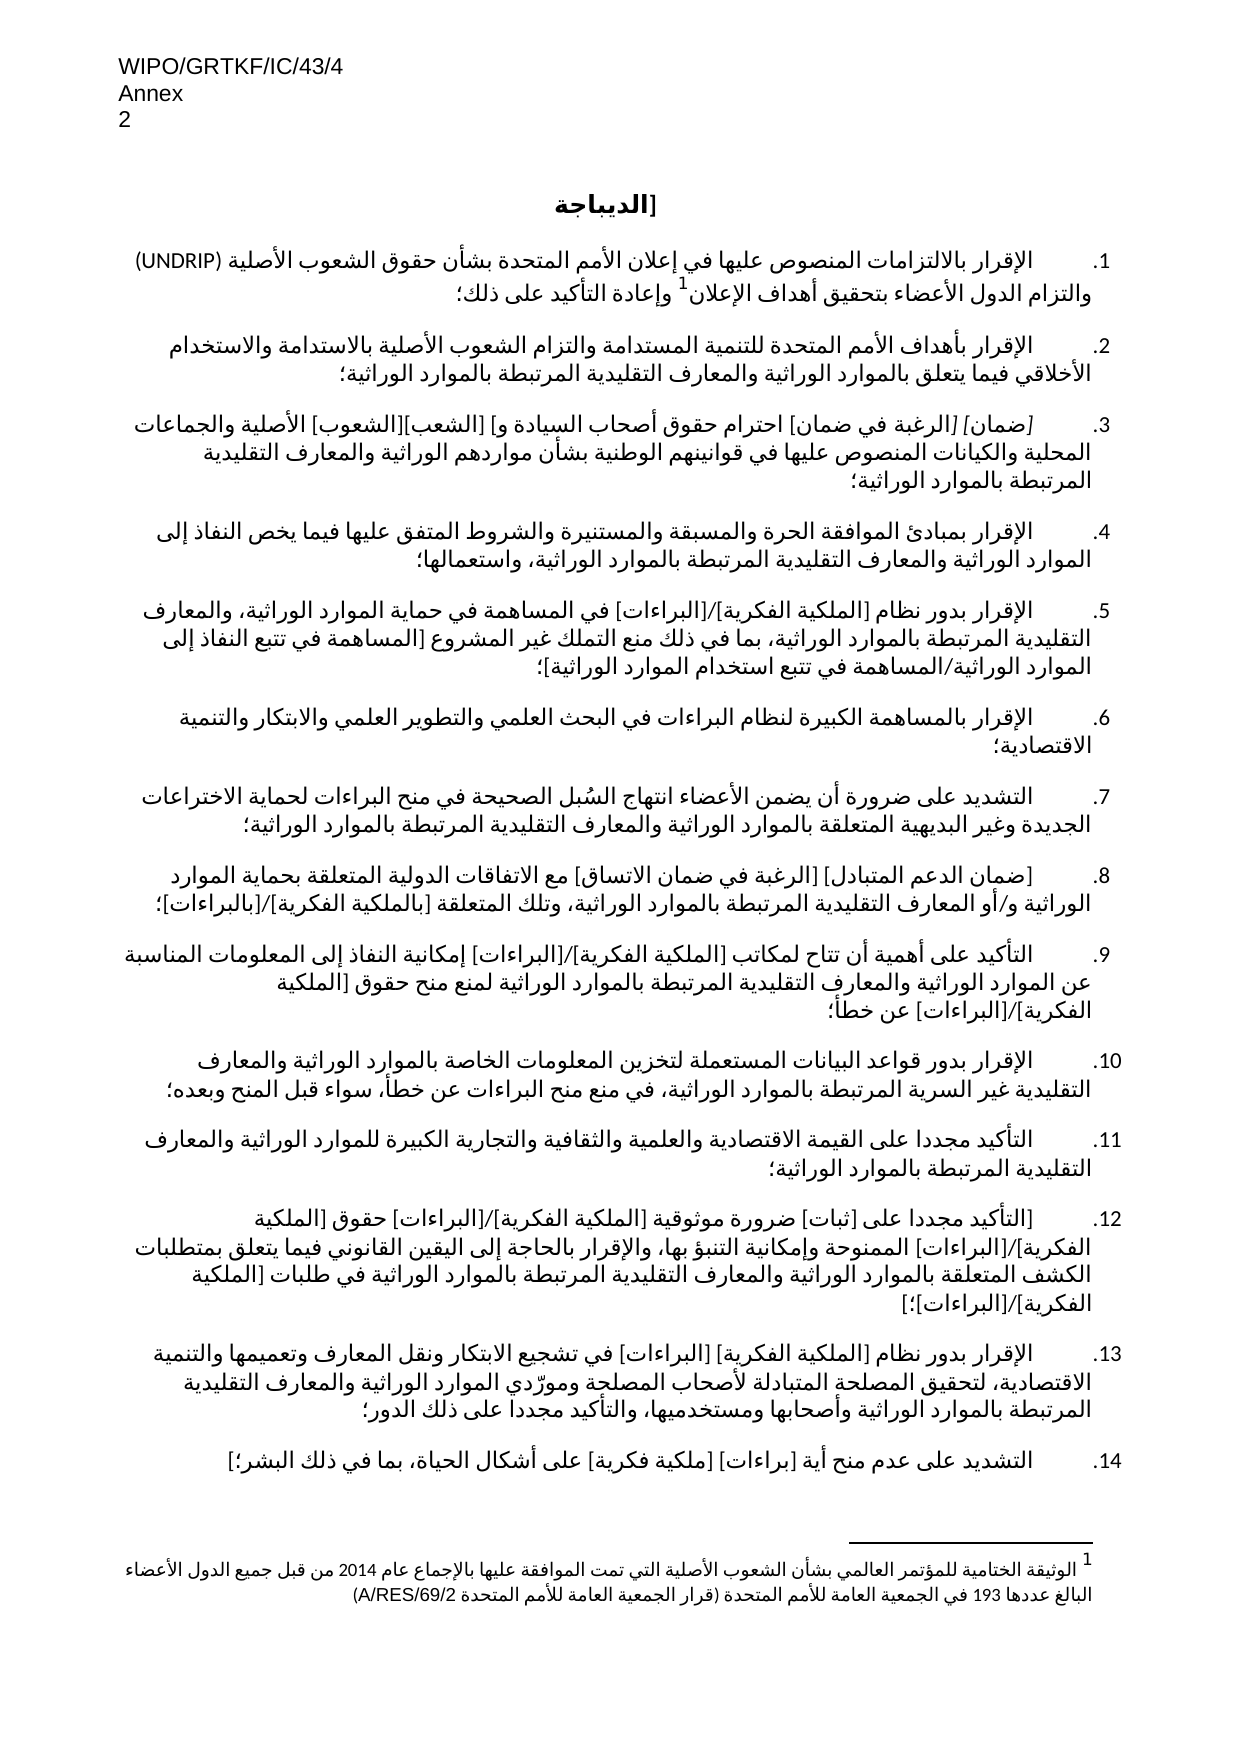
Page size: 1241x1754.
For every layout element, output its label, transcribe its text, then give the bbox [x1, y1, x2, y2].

list التأكيد مجددا على القيمة الاقتصادية والعلمية والثقافية والتجارية الكبيرة للموارد الوراثية والمعارف التقليدية المرتبطة بالموارد الوراثية؛ [118, 1126, 1092, 1182]
list التشديد على عدم منح أية [براءات] [ملكية فكرية] على أشكال الحياة، بما في ذلك البشر؛] [118, 1447, 1092, 1474]
list الإقرار بالالتزامات المنصوص عليها في إعلان الأمم المتحدة بشأن حقوق الشعوب الأصلية (UNDRIP) والتزام الدول الأعضاء بتحقيق أهداف الإعلان وإعادة التأكيد على ذلك؛ [118, 246, 1092, 308]
list [ضمان الدعم المتبادل] [الرغبة في ضمان الاتساق] مع الاتفاقات الدولية المتعلقة بحماية الموارد الوراثية و/أو المعارف التقليدية المرتبطة بالموارد الوراثية، وتلك المتعلقة [بالملكية الفكرية]/[بالبراءات]؛ [118, 861, 1092, 917]
list الإقرار بدور نظام [الملكية الفكرية] [البراءات] في تشجيع الابتكار ونقل المعارف وتعميمها والتنمية الاقتصادية، لتحقيق المصلحة المتبادلة لأصحاب المصلحة ومورّدي الموارد الوراثية والمعارف التقليدية المرتبطة بالموارد الوراثية وأصحابها ومستخدميها، والتأكيد مجددا على ذلك الدور؛ [118, 1339, 1092, 1424]
list الإقرار بدور نظام [الملكية الفكرية]/[البراءات] في المساهمة في حماية الموارد الوراثية، والمعارف التقليدية المرتبطة بالموارد الوراثية، بما في ذلك منع التملك غير المشروع [المساهمة في تتبع النفاذ إلى الموارد الوراثية/المساهمة في تتبع استخدام الموارد الوراثية]؛ [118, 596, 1092, 680]
list الإقرار بأهداف الأمم المتحدة للتنمية المستدامة والتزام الشعوب الأصلية بالاستدامة والاستخدام الأخلاقي فيما يتعلق بالموارد الوراثية والمعارف التقليدية المرتبطة بالموارد الوراثية؛ [118, 331, 1092, 387]
list الإقرار بدور قواعد البيانات المستعملة لتخزين المعلومات الخاصة بالموارد الوراثية والمعارف التقليدية غير السرية المرتبطة بالموارد الوراثية، في منع منح البراءات عن خطأ، سواء قبل المنح وبعده؛ [118, 1047, 1092, 1103]
list الإقرار بمبادئ الموافقة الحرة والمسبقة والمستنيرة والشروط المتفق عليها فيما يخص النفاذ إلى الموارد الوراثية والمعارف التقليدية المرتبطة بالموارد الوراثية، واستعمالها؛ [118, 517, 1092, 573]
text [الديباجة [118, 183, 1092, 221]
list التشديد على ضرورة أن يضمن الأعضاء انتهاج السُبل الصحيحة في منح البراءات لحماية الاختراعات الجديدة وغير البديهية المتعلقة بالموارد الوراثية والمعارف التقليدية المرتبطة بالموارد الوراثية؛ [118, 782, 1092, 838]
list التأكيد على أهمية أن تتاح لمكاتب [الملكية الفكرية]/[البراءات] إمكانية النفاذ إلى المعلومات المناسبة عن الموارد الوراثية والمعارف التقليدية المرتبطة بالموارد الوراثية لمنع منح حقوق [الملكية الفكرية]/[البراءات] عن خطأ؛ [118, 940, 1092, 1024]
list [ضمان] [الرغبة في ضمان] احترام حقوق أصحاب السيادة و] [الشعب][الشعوب] الأصلية والجماعات المحلية والكيانات المنصوص عليها في قوانينهم الوطنية بشأن مواردهم الوراثية والمعارف التقليدية المرتبطة بالموارد الوراثية؛ [118, 410, 1092, 494]
list الإقرار بالمساهمة الكبيرة لنظام البراءات في البحث العلمي والتطوير العلمي والابتكار والتنمية الاقتصادية؛ [118, 703, 1092, 759]
list [التأكيد مجددا على [ثبات] ضرورة موثوقية [الملكية الفكرية]/[البراءات] حقوق [الملكية الفكرية]/[البراءات] الممنوحة وإمكانية التنبؤ بها، والإقرار بالحاجة إلى اليقين القانوني فيما يتعلق بمتطلبات الكشف المتعلقة بالموارد الوراثية والمعارف التقليدية المرتبطة بالموارد الوراثية في طلبات [الملكية الفكرية]/[البراءات]؛] [118, 1204, 1092, 1317]
